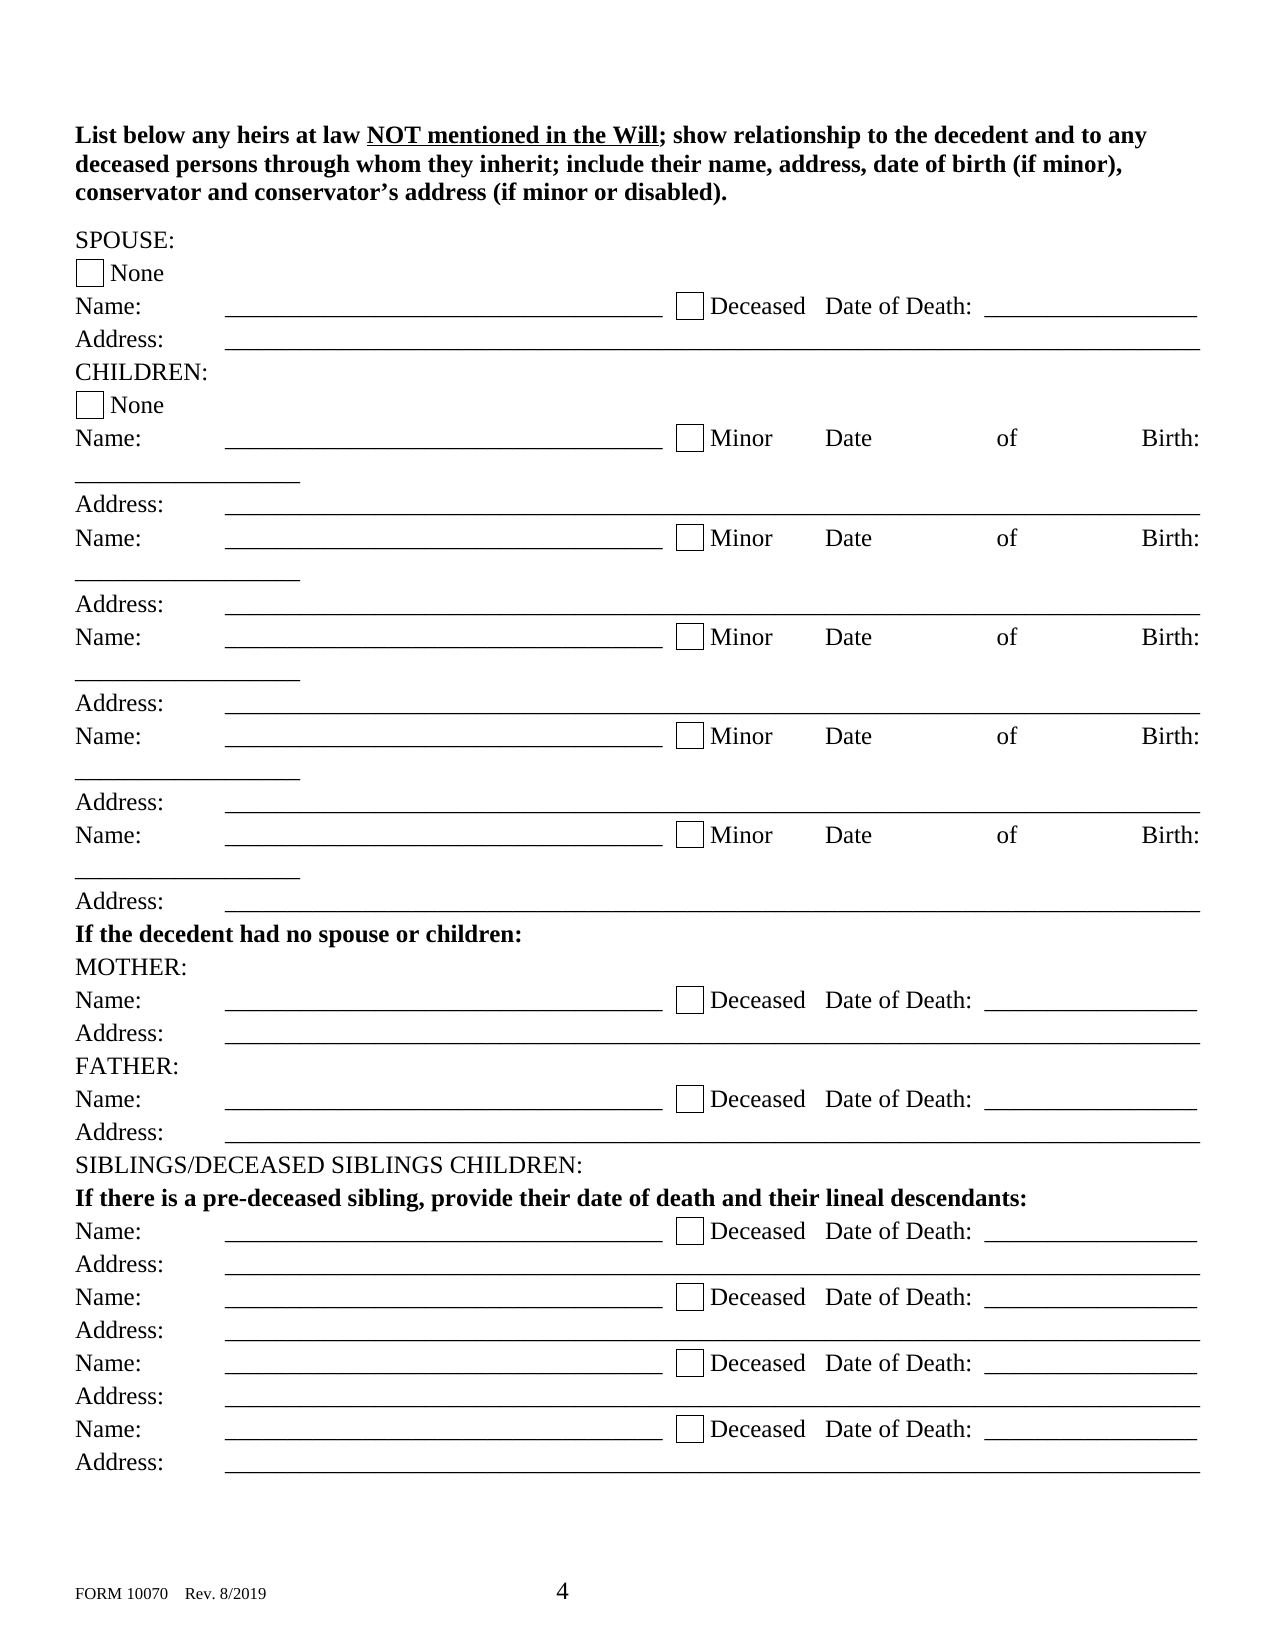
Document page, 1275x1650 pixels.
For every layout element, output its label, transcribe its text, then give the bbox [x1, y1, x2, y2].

text Address: ______________________________________________________________________________ [75, 1249, 1200, 1278]
text SIBLINGS/DECEASED SIBLINGS CHILDREN: [75, 1150, 1200, 1179]
text Name: ___________________________________ Minor Date of Birth: __________________ [75, 523, 1200, 584]
text Name: ___________________________________ Deceased Date of Death: _________________ [75, 1414, 1200, 1443]
text Name: ___________________________________ Minor Date of Birth: __________________ [75, 721, 1200, 782]
text Name: ___________________________________ Deceased Date of Death: _________________ [75, 1282, 1200, 1311]
text SPOUSE: [75, 225, 1200, 254]
text Name: ___________________________________ Minor Date of Birth: __________________ [75, 423, 1200, 485]
text Address: ______________________________________________________________________________ [75, 1381, 1200, 1410]
text Name: ___________________________________ Minor Date of Birth: __________________ [75, 820, 1200, 882]
text Name: ___________________________________ Deceased Date of Death: _________________ [75, 1216, 1200, 1245]
text List below any heirs at law NOT mentioned in the Will; show relationship to the decedent and to any deceased persons through whom they inherit; include their name, address, date of birth (if minor), conservator and conservator’s address (if minor or disabled). [75, 120, 1200, 206]
text Address: ______________________________________________________________________________ [75, 589, 1200, 617]
text Name: ___________________________________ Deceased Date of Death: _________________ [75, 1084, 1200, 1113]
text Address: ______________________________________________________________________________ [75, 324, 1200, 353]
text None [104, 391, 1200, 419]
text Name: ___________________________________ Minor Date of Birth: __________________ [75, 622, 1200, 683]
text Address: ______________________________________________________________________________ [75, 1315, 1200, 1344]
text Name: ___________________________________ Deceased Date of Death: _________________ [75, 1348, 1200, 1377]
text Address: ______________________________________________________________________________ [75, 489, 1200, 518]
text None [75, 258, 1200, 287]
text Address: ______________________________________________________________________________ [75, 1447, 1200, 1476]
text Address: ______________________________________________________________________________ [75, 886, 1200, 914]
text Address: ______________________________________________________________________________ [75, 787, 1200, 816]
text CHILDREN: [75, 357, 1200, 386]
text Address: ______________________________________________________________________________ [75, 1117, 1200, 1146]
text Name: ___________________________________ Deceased Date of Death: _________________ [75, 985, 1200, 1014]
text None [77, 392, 103, 418]
text If there is a pre-deceased sibling, provide their date of death and their lineal descendants: [75, 1183, 1200, 1212]
text MOTHER: [75, 952, 1200, 981]
text If the decedent had no spouse or children: [75, 919, 1200, 948]
text Address: ______________________________________________________________________________ [75, 688, 1200, 716]
text Name: ___________________________________ Deceased Date of Death: _________________ [75, 291, 1200, 320]
text FATHER: [75, 1051, 1200, 1080]
text Address: ______________________________________________________________________________ [75, 1018, 1200, 1047]
